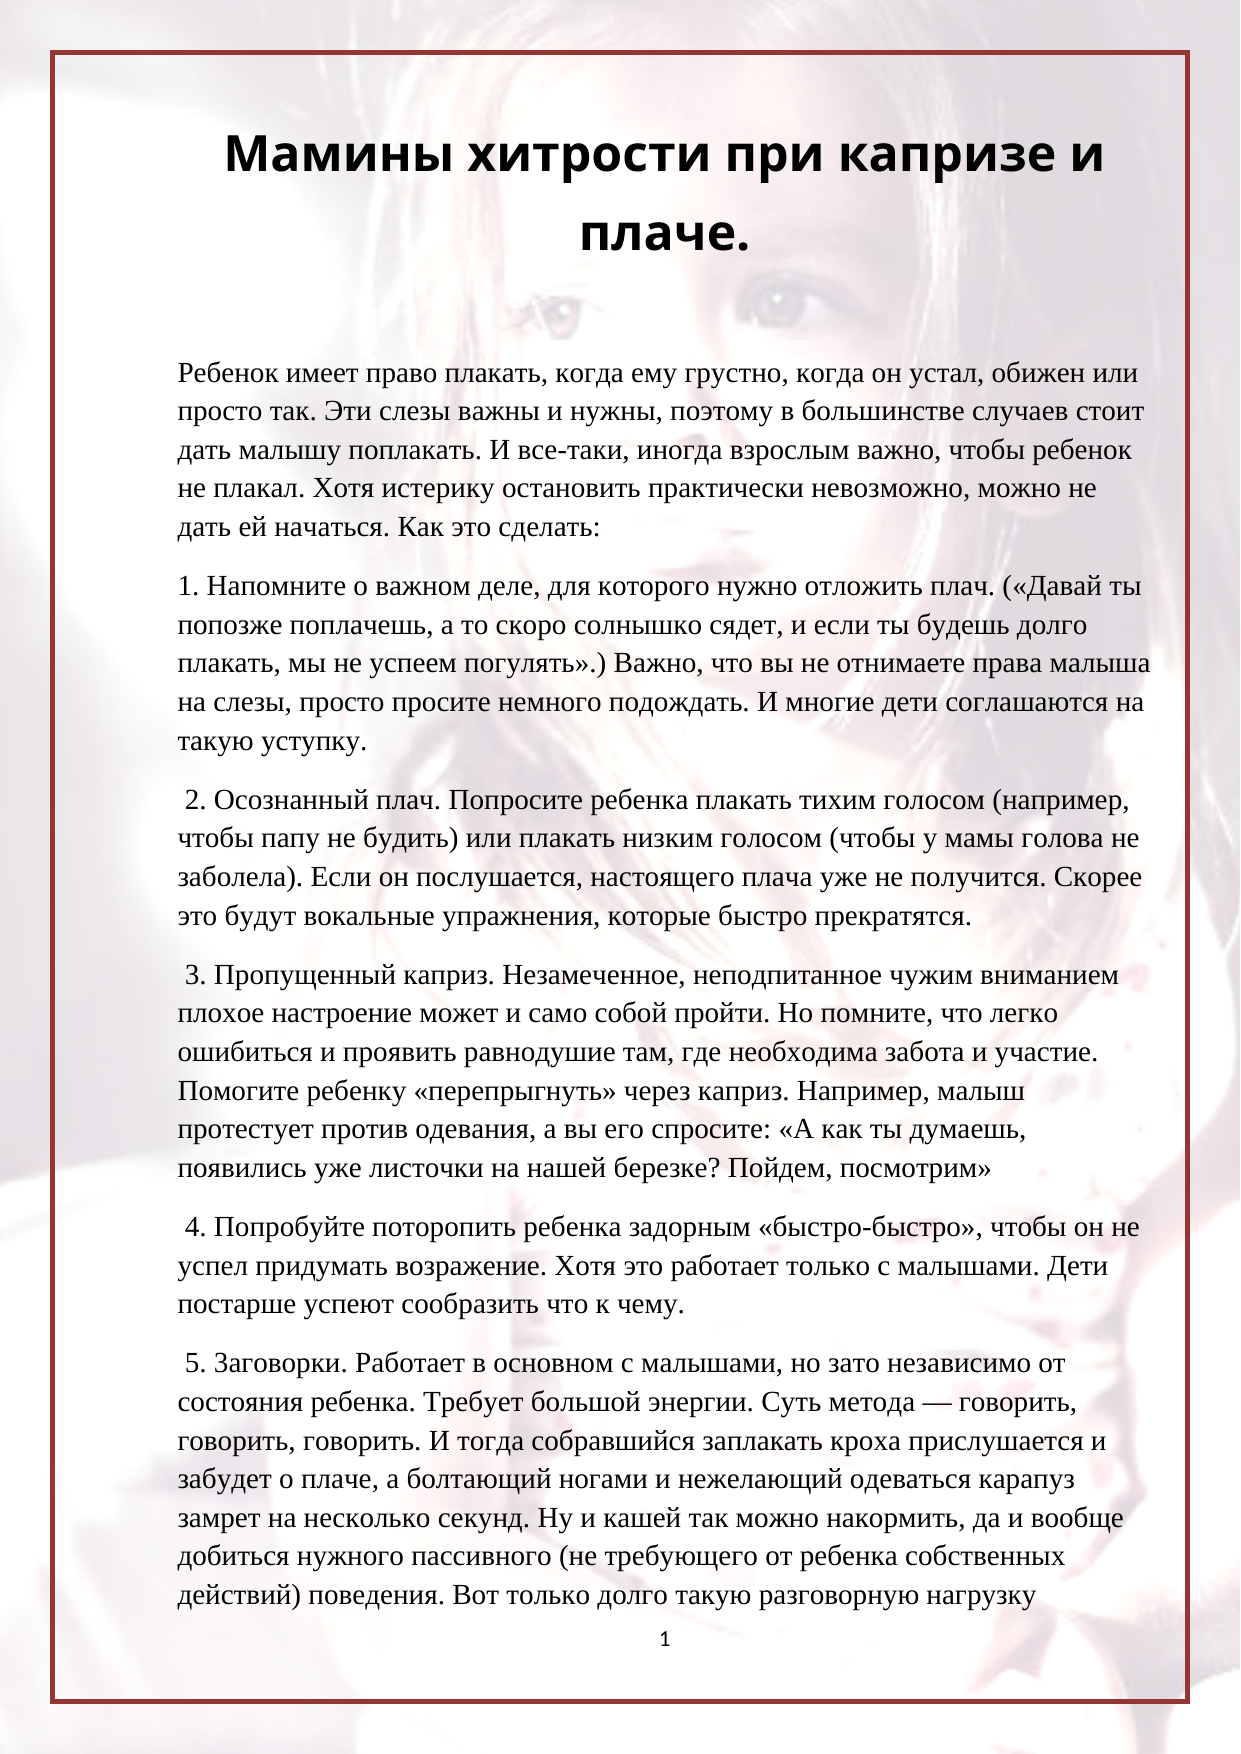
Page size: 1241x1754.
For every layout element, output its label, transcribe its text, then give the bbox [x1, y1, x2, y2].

text Ребенок имеет право плакать, когда ему грустно, когда он устал, обижен или просто так. Эти слезы важны и нужны, поэтому в большинстве случаев стоит дать малышу поплакать. И все-таки, иногда взрослым важно, чтобы ребенок не плакал. Хотя истерику остановить практически невозможно, можно не дать ей начаться. Как это сделать: [177, 355, 1152, 543]
text Мамины хитрости при капризе и плаче. [177, 118, 1152, 264]
text 2. Осознанный плач. Попросите ребенка плакать тихим голосом (например, чтобы папу не будить) или плакать низким голосом (чтобы у мамы голова не заболела). Если он послушается, настоящего плача уже не получится. Скорее это будут вокальные упражнения, которые быстро прекратятся. [177, 782, 1152, 931]
text 1. Напомните о важном деле, для которого нужно отложить плач. («Давай ты попозже поплачешь, а то скоро солнышко сядет, и если ты будешь долго плакать, мы не успеем погулять».) Важно, что вы не отнимаете права малыша на слезы, просто просите немного подождать. И многие дети соглашаются на такую уступку. [177, 568, 1152, 756]
text 3. Пропущенный каприз. Незамеченное, неподпитанное чужим вниманием плохое настроение может и само собой пройти. Но помните, что легко ошибиться и проявить равнодушие там, где необходима забота и участие. Помогите ребенку «перепрыгнуть» через каприз. Например, малыш протестует против одевания, а вы его спросите: «А как ты думаешь, появились уже листочки на нашей березке? Пойдем, посмотрим» [177, 957, 1152, 1183]
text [177, 1346, 1152, 1610]
text 4. Попробуйте поторопить ребенка задорным «быстро-быстро», чтобы он не успел придумать возражение. Хотя это работает только с малышами. Дети постарше успеют сообразить что к чему. [177, 1209, 1152, 1320]
